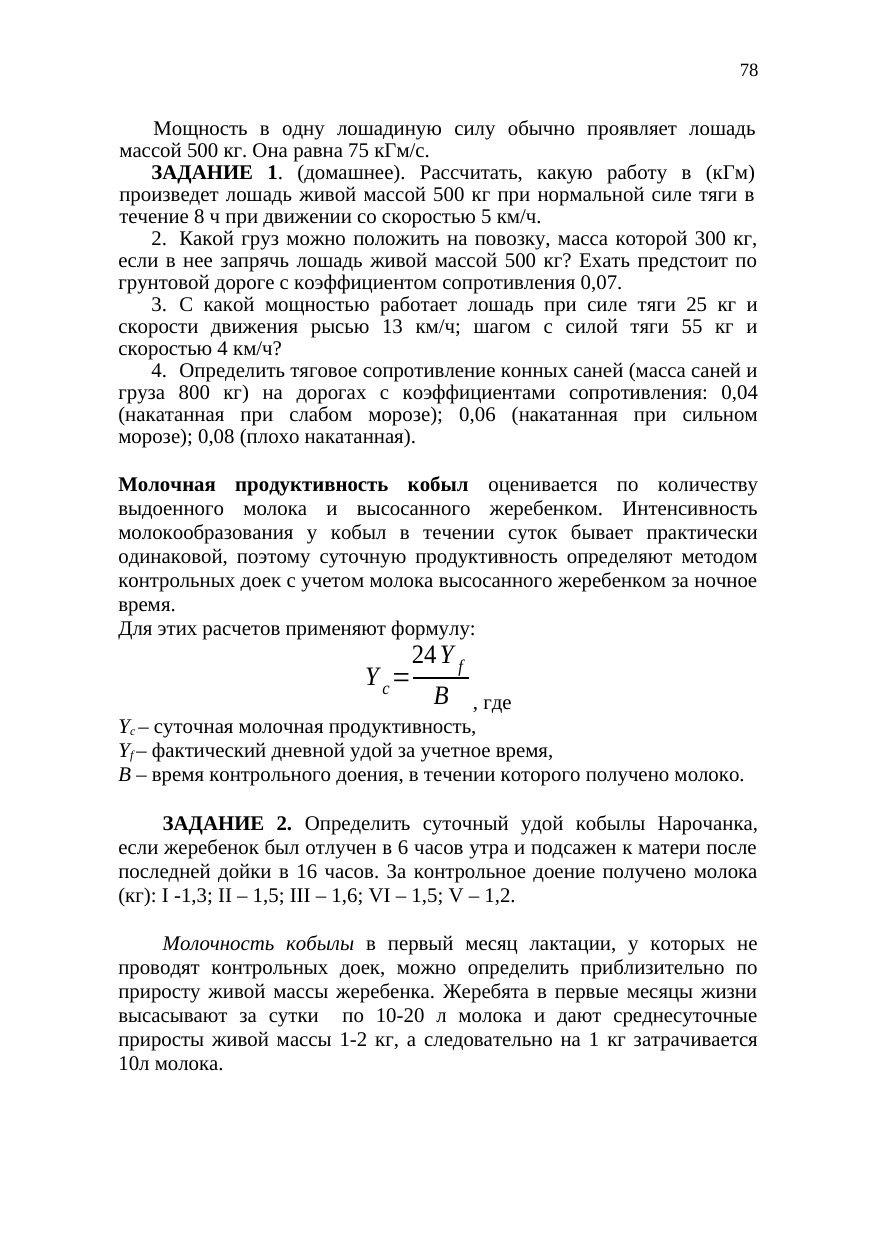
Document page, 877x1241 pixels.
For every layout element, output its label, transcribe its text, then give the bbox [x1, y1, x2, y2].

text Для этих расчетов применяют формулу: [118, 616, 758, 640]
list Определить тяговое сопротивление конных саней (масса саней и груза 800 кг) на дорогах с коэффициентами сопротивления: 0,04 (накатанная при слабом морозе); 0,06 (накатанная при сильном морозе); 0,08 (плохо накатанная). [118, 360, 758, 448]
list Какой груз можно положить на повозку, масса которой 300 кг, если в нее запрячь лошадь живой массой 500 кг? Ехать предстоит по грунтовой дороге с коэффициентом сопротивления 0,07. [118, 228, 758, 294]
list С какой мощностью работает лошадь при силе тяги 25 кг и скорости движения рысью 13 км/ч; шагом с силой тяги 55 кг и скоростью 4 км/ч? [118, 294, 758, 360]
text Молочность кобылы в первый месяц лактации, у которых не проводят контрольных доек, можно определить приблизительно по приросту живой массы жеребенка. Жеребята в первые месяцы жизни высасывают за сутки по 10-20 л молока и дают среднесуточные приросты живой массы 1-2 кг, а следовательно на 1 кг затрачивается 10л молока. [118, 931, 758, 1075]
text Yf – фактический дневной удой за учетное время, [118, 738, 758, 762]
text ЗАДАНИЕ 2. Определить суточный удой кобылы Нарочанка, если жеребенок был отлучен в 6 часов утра и подсажен к матери после последней дойки в 16 часов. За контрольное доение получено молока (кг): I -1,3; II – 1,5; III – 1,6; VI – 1,5; V – 1,2. [118, 811, 758, 907]
text , где [118, 640, 758, 714]
text B – время контрольного доения, в течении которого получено молоко. [118, 762, 758, 786]
text Мощность в одну лошадиную силу обычно проявляет лошадь массой 500 кг. Она равна 75 кГм/с. [119, 118, 756, 162]
text Молочная продуктивность кобыл оценивается по количеству выдоенного молока и высосанного жеребенком. Интенсивность молокообразования у кобыл в течении суток бывает практически одинаковой, поэтому суточную продуктивность определяют методом контрольных доек с учетом молока высосанного жеребенком за ночное время. [118, 472, 758, 616]
text ЗАДАНИЕ 1. (домашнее). Рассчитать, какую работу в (кГм) произведет лошадь живой массой 500 кг при нормальной силе тяги в течение 8 ч при движении со скоростью 5 км/ч. [119, 162, 755, 228]
text Yc – суточная молочная продуктивность, [118, 714, 758, 738]
